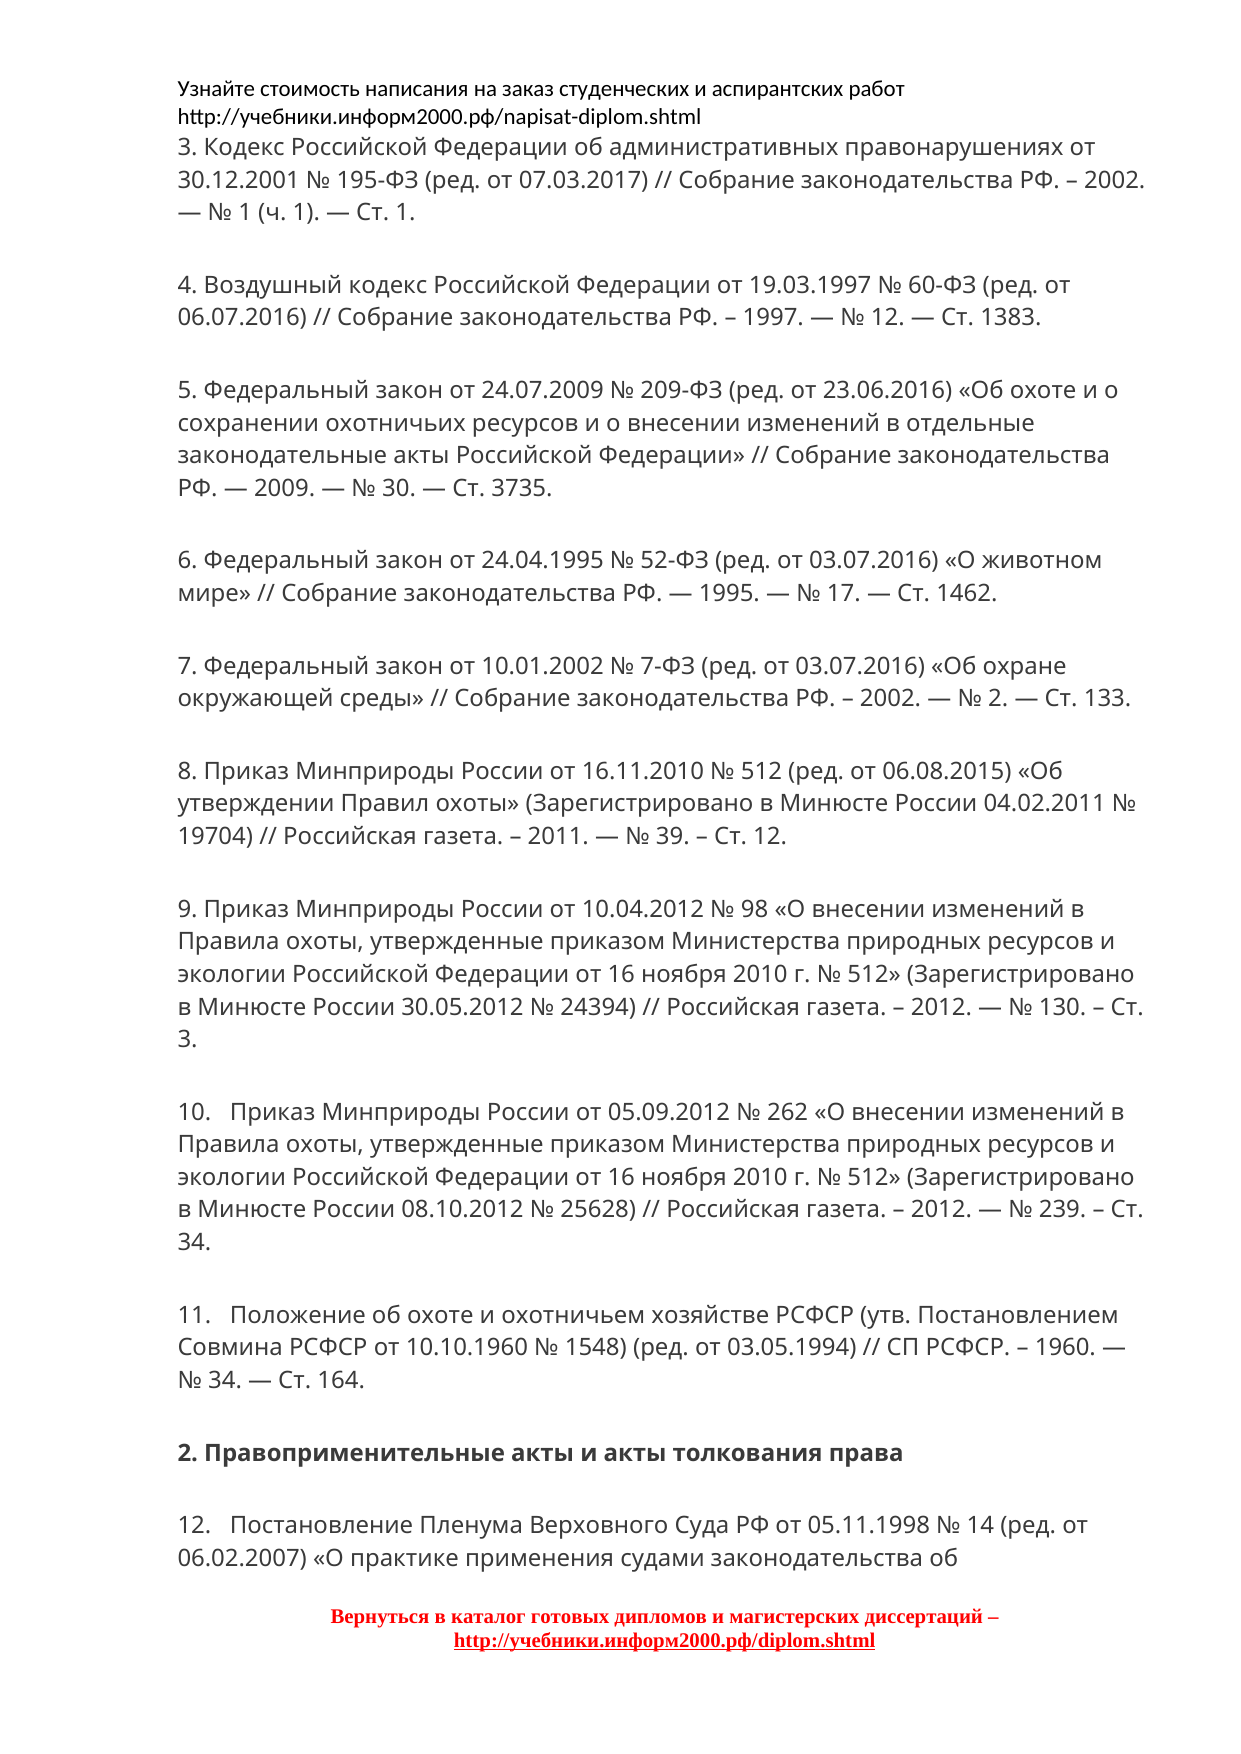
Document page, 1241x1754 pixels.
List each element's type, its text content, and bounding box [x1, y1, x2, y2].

text 8. Приказ Минприроды России от 16.11.2010 № 512 (ред. от 06.08.2015) «Об утверждении Правил охоты» (Зарегистрировано в Минюсте России 04.02.2011 № 19704) // Российская газета. – 2011. — № 39. – Ст. 12. [177, 754, 1152, 851]
text 9. Приказ Минприроды России от 10.04.2012 № 98 «О внесении изменений в Правила охоты, утвержденные приказом Министерства природных ресурсов и экологии Российской Федерации от 16 ноября 2010 г. № 512» (Зарегистрировано в Минюсте России 30.05.2012 № 24394) // Российская газета. – 2012. — № 130. – Ст. 3. [177, 891, 1152, 1054]
text 5. Федеральный закон от 24.07.2009 № 209-ФЗ (ред. от 23.06.2016) «Об охоте и о сохранении охотничьих ресурсов и о внесении изменений в отдельные законодательные акты Российской Федерации» // Собрание законодательства РФ. — 2009. — № 30. — Ст. 3735. [177, 373, 1152, 503]
text 3. Кодекс Российской Федерации об административных правонарушениях от 30.12.2001 № 195-ФЗ (ред. от 07.03.2017) // Собрание законодательства РФ. – 2002. — № 1 (ч. 1). — Ст. 1. [177, 130, 1152, 228]
text 6. Федеральный закон от 24.04.1995 № 52-ФЗ (ред. от 03.07.2016) «О животном мире» // Собрание законодательства РФ. — 1995. — № 17. — Ст. 1462. [177, 543, 1152, 608]
text 10. Приказ Минприроды России от 05.09.2012 № 262 «О внесении изменений в Правила охоты, утвержденные приказом Министерства природных ресурсов и экологии Российской Федерации от 16 ноября 2010 г. № 512» (Зарегистрировано в Минюсте России 08.10.2012 № 25628) // Российская газета. – 2012. — № 239. – Ст. 34. [177, 1094, 1152, 1257]
text 7. Федеральный закон от 10.01.2002 № 7-ФЗ (ред. от 03.07.2016) «Об охране окружающей среды» // Собрание законодательства РФ. – 2002. — № 2. — Ст. 133. [177, 648, 1152, 714]
text 2. Правоприменительные акты и акты толкования права [177, 1435, 1152, 1468]
text 4. Воздушный кодекс Российской Федерации от 19.03.1997 № 60-ФЗ (ред. от 06.07.2016) // Собрание законодательства РФ. – 1997. — № 12. — Ст. 1383. [177, 268, 1152, 333]
text 11. Положение об охоте и охотничьем хозяйстве РСФСР (утв. Постановлением Совмина РСФСР от 10.10.1960 № 1548) (ред. от 03.05.1994) // СП РСФСР. – 1960. — № 34. — Ст. 164. [177, 1297, 1152, 1395]
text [177, 1508, 1152, 1573]
